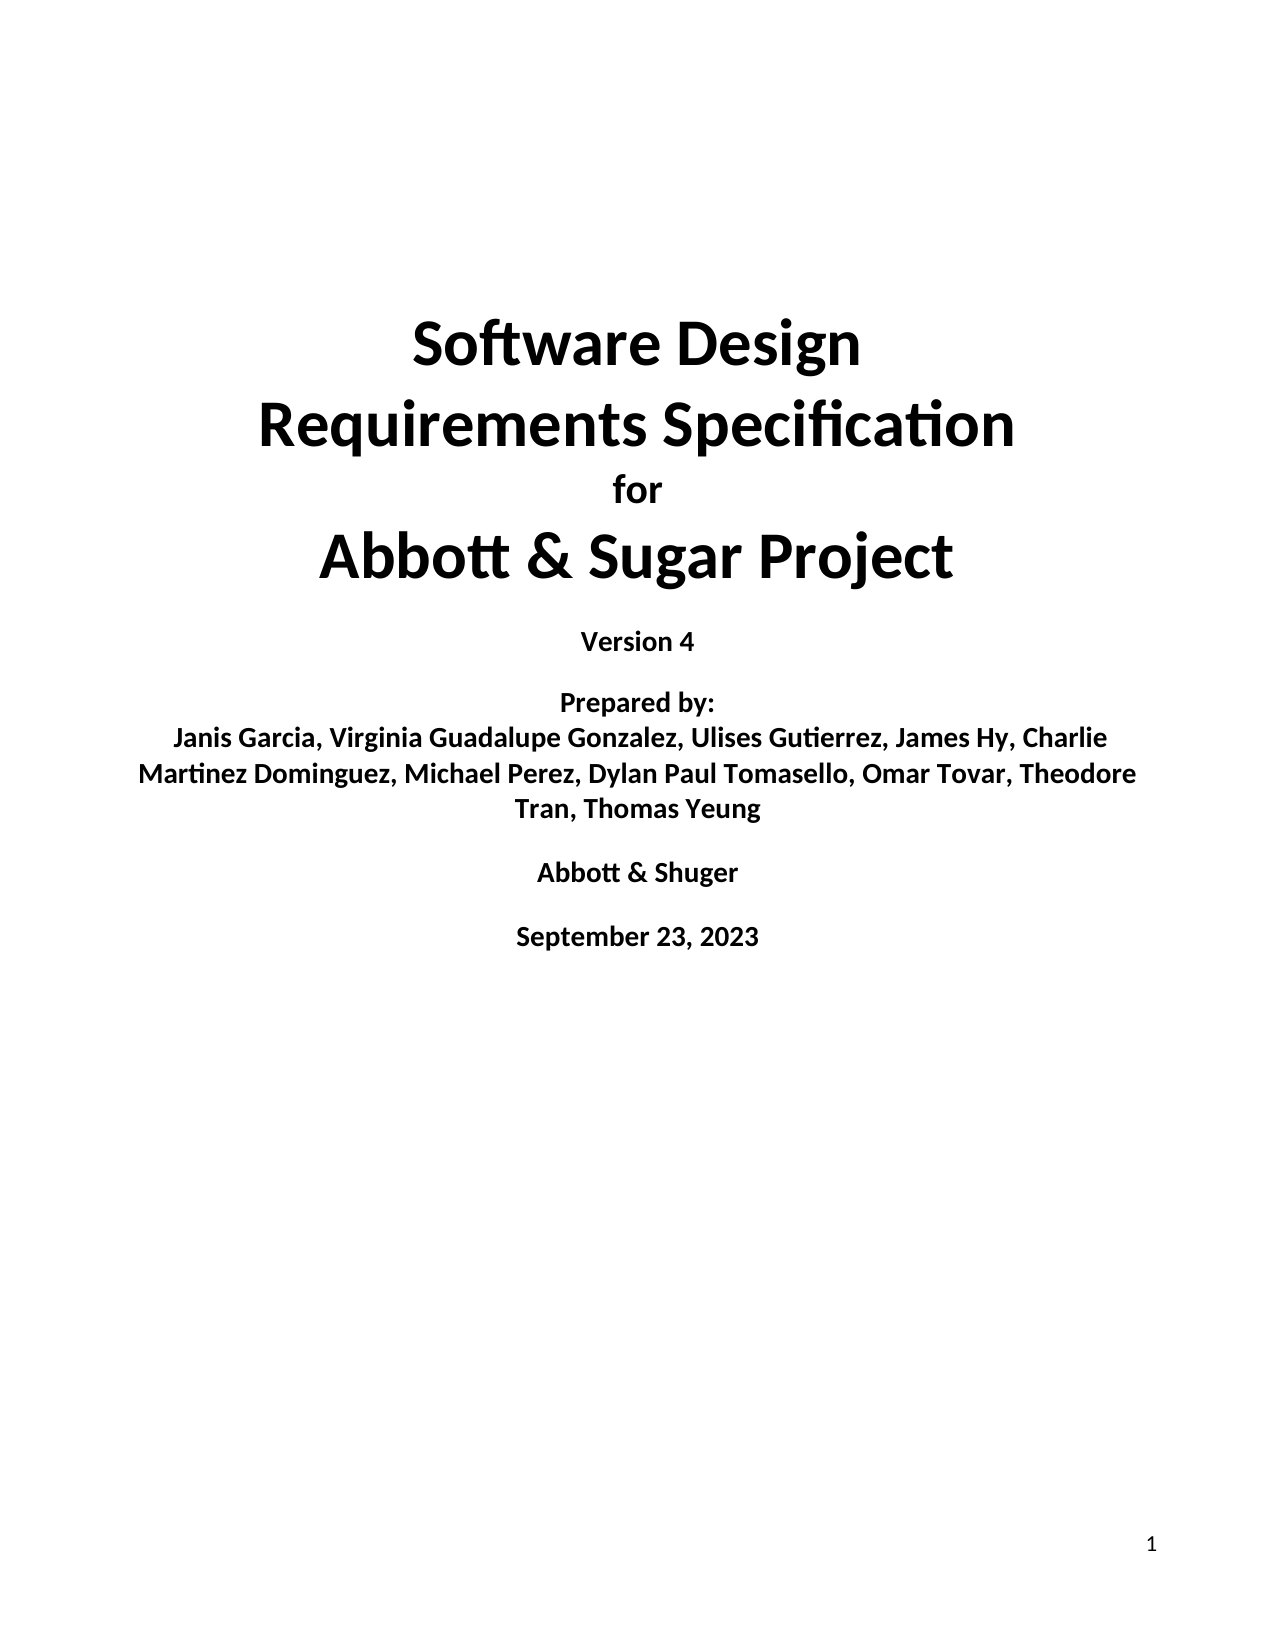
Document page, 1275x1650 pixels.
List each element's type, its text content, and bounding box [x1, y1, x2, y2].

text Abbott & Shuger [118, 854, 1157, 890]
text Prepared by: [118, 684, 1157, 719]
text Janis Garcia, Virginia Guadalupe Gonzalez, Ulises Gutierrez, James Hy, Charlie Martinez Dominguez, Michael Perez, Dylan Paul Tomasello, Omar Tovar, Theodore Tran, Thomas Yeung [761, 719, 1157, 826]
text Janis Garcia, Virginia Guadalupe Gonzalez, Ulises Gutierrez, James Hy, Charlie Martinez Dominguez, Michael Perez, Dylan Paul Tomasello, Omar Tovar, Theodore Tran, Thomas Yeung [118, 719, 515, 826]
text Requirements Specification [118, 382, 1157, 463]
text Software Design [118, 300, 1157, 382]
text for [118, 463, 1157, 514]
text Abbott & Sugar Project [118, 514, 1157, 595]
text September 23, 2023 [118, 918, 1157, 953]
text Version 4 [118, 595, 1157, 659]
